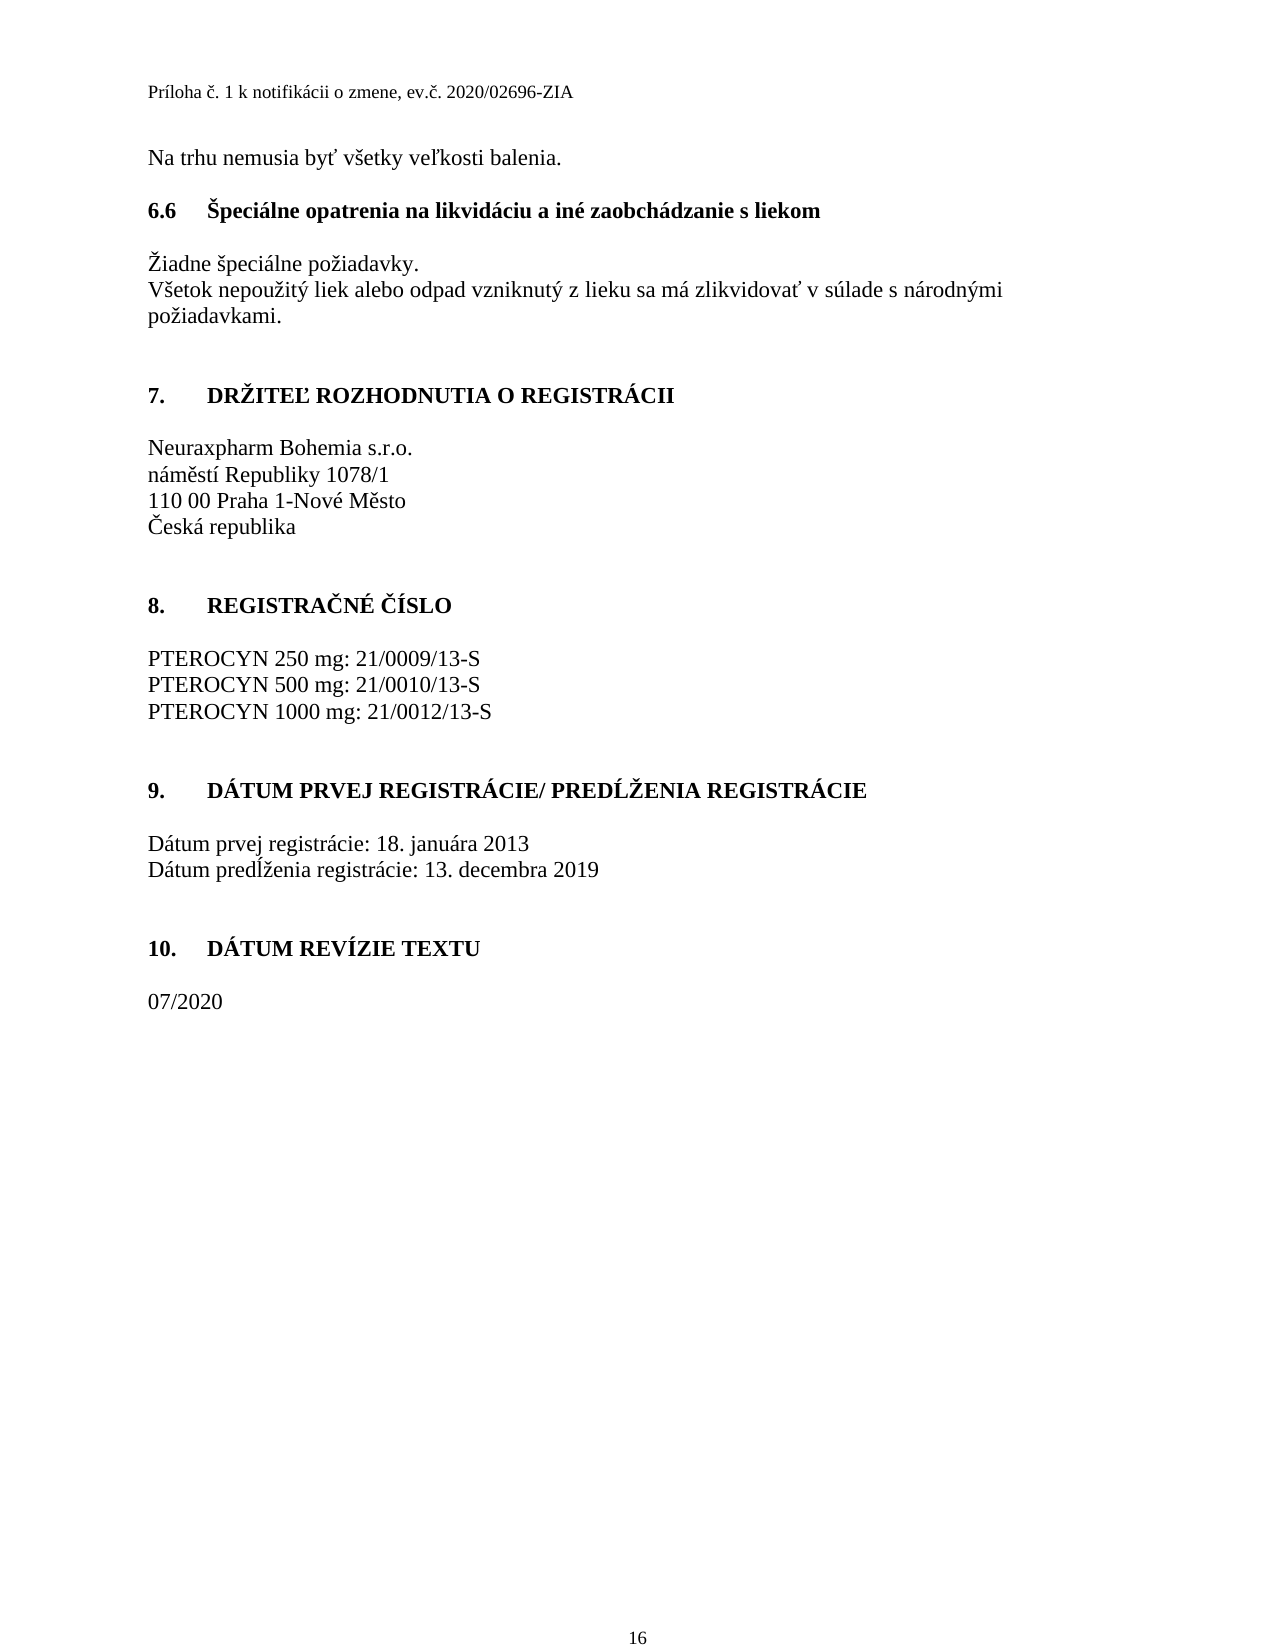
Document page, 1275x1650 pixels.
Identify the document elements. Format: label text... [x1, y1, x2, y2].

text 10. DÁTUM REVÍZIE TEXTU [148, 935, 1127, 961]
text Všetok nepoužitý liek alebo odpad vzniknutý z lieku sa má zlikvidovať v súlade s národnými požiadavkami. [148, 276, 1127, 329]
text Neuraxpharm Bohemia s.r.o. [148, 434, 1127, 461]
text Dátum prvej registrácie: 18. januára 2013 [148, 830, 1127, 856]
text 7. DRŽITEĽ ROZHODNUTIA O REGISTRÁCII [148, 382, 1127, 408]
text PTEROCYN 500 mg: 21/0010/13-S [148, 672, 1127, 698]
text náměstí Republiky 1078/1 [148, 461, 1127, 487]
text 8. REGISTRAČNÉ ČÍSLO [148, 592, 1127, 619]
text PTEROCYN 250 mg: 21/0009/13-S [148, 645, 1127, 672]
text PTEROCYN 1000 mg: 21/0012/13-S [148, 698, 1127, 724]
text Žiadne špeciálne požiadavky. [148, 250, 1127, 276]
text 07/2020 [148, 988, 1127, 1014]
text 9. DÁTUM PRVEJ REGISTRÁCIE/ PREDĹŽENIA REGISTRÁCIE [148, 777, 1127, 803]
text 6.6 Špeciálne opatrenia na likvidáciu a iné zaobchádzanie s liekom [148, 197, 1127, 223]
text 110 00 Praha 1-Nové Město [148, 487, 1127, 513]
text Dátum predĺženia registrácie: 13. decembra 2019 [148, 856, 1127, 882]
text Na trhu nemusia byť všetky veľkosti balenia. [148, 144, 1127, 171]
text Česká republika [148, 513, 1127, 540]
